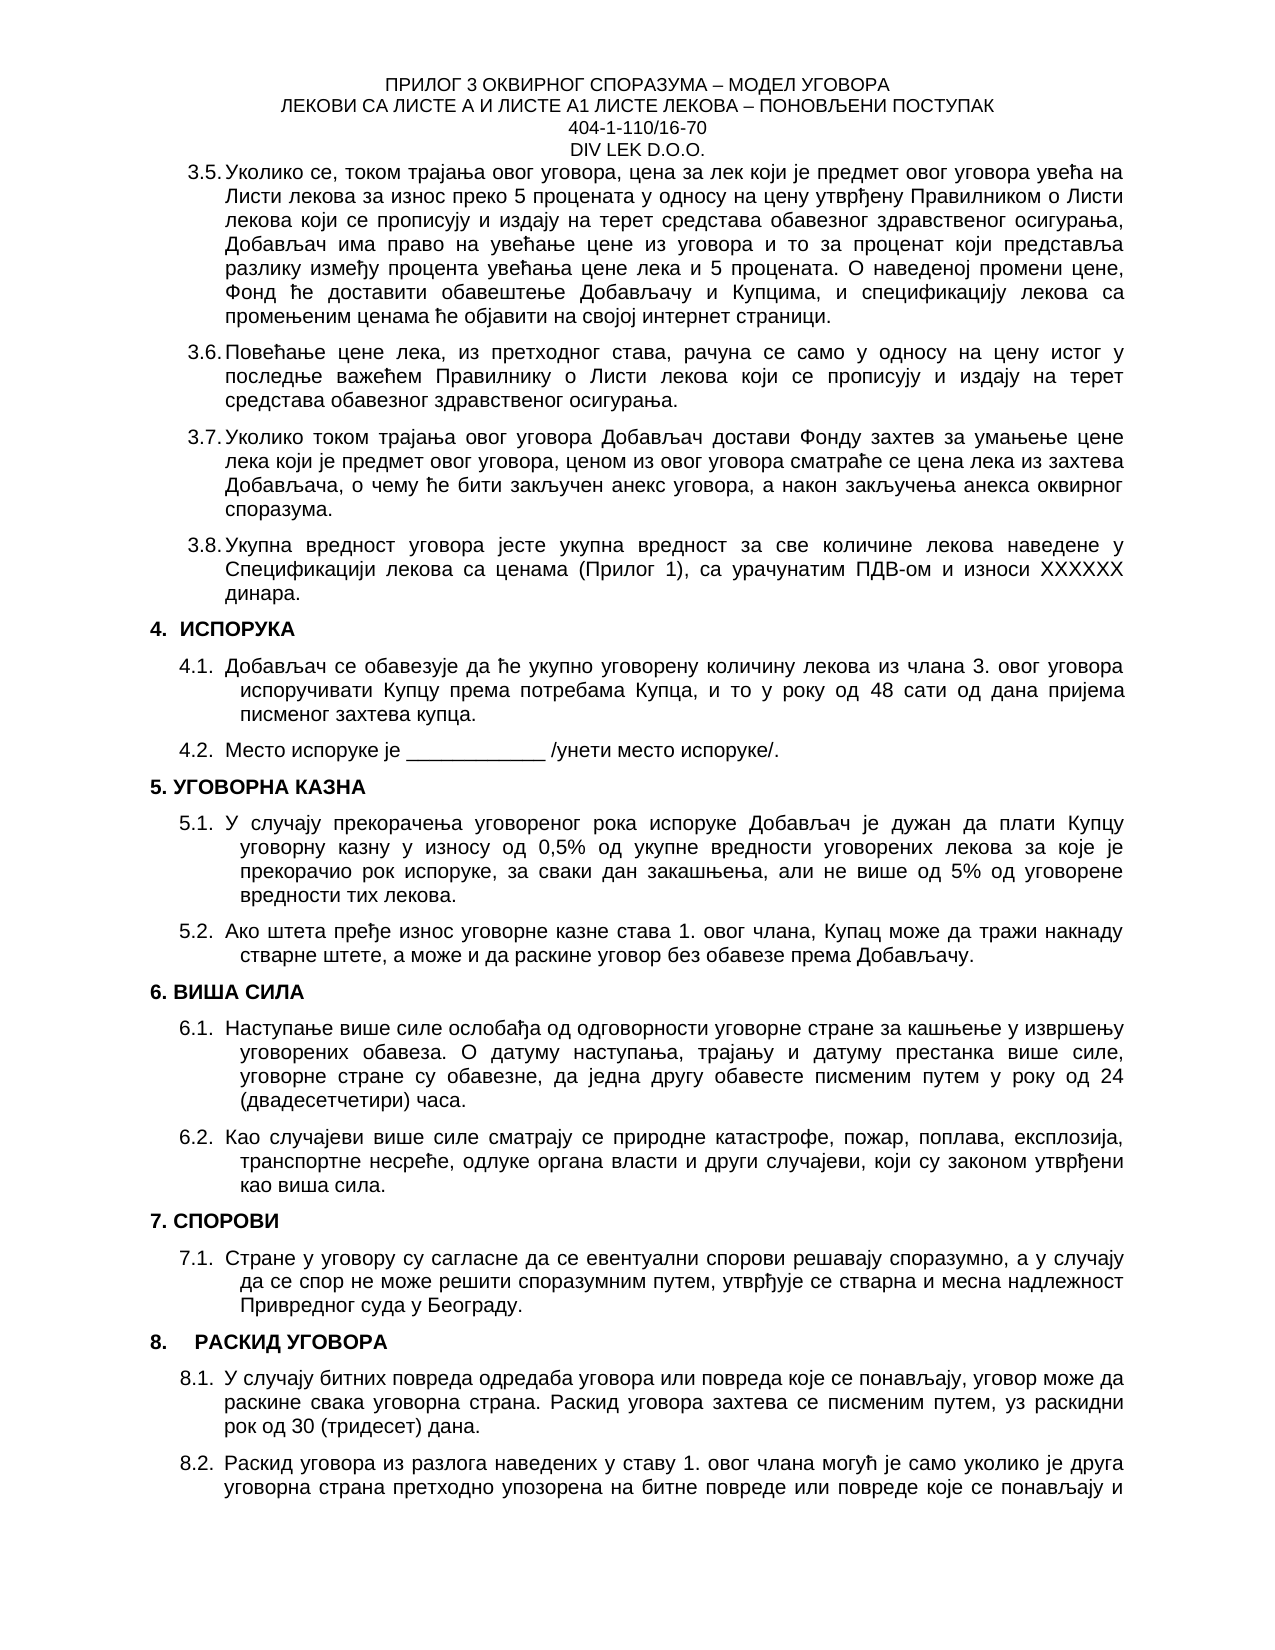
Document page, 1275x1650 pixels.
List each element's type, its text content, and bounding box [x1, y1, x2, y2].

list У случају битних повреда одредаба уговора или повреда које се понављају, уговор може да раскине свака уговорна страна. Раскид уговора захтева се писменим путем, уз раскидни рок од 30 (тридесет) дана. [179, 1366, 1125, 1438]
list Добављач се обавезује да ће укупно уговорену количину лекова из члана 3. овог уговора испоручивати Купцу према потребама Купца, и то у року од 48 сати од дана пријема писменог захтева купца. [179, 654, 1125, 726]
list Место испоруке је ____________ /унети место испоруке/. [179, 738, 1125, 762]
list Наступање више силе ослобађа од одговорности уговорне стране за кашњење у извршењу уговорених обавеза. О датуму наступања, трајању и датуму престанка више силе, уговорне стране су обавезне, да једна другу обавесте писменим путем у року од 24 (двадесетчетири) часа. [179, 1016, 1125, 1112]
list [179, 1451, 1125, 1498]
list Повећање цене лека, из претходног става, рачуна се само у односу на цену истог у последње важећем Правилнику о Листи лекова који се прописују и издају на терет средстава обавезног здравственог осигурања. [187, 340, 1125, 412]
list Као случајеви више силе сматрају се природне катастрофе, пожар, поплава, експлозија, транспортне несреће, одлуке органа власти и други случајеви, који су законом утврђени као виша сила. [179, 1124, 1125, 1196]
list Уколико током трајања овог уговора Добављач достави Фонду захтев за умањење цене лека који је предмет овог уговора, ценом из овог уговора сматраће се цена лека из захтева Добављача, о чему ће бити закључен анекс уговора, а након закључења анекса оквирног споразума. [187, 424, 1125, 520]
list Стране у уговору су сагласне да се евентуални спорови решавају споразумно, а у случају да се спор не може решити споразумним путем, утврђује се стварна и месна надлежност Привредног суда у Београду. [179, 1245, 1125, 1317]
list У случају прекорачења уговореног рока испоруке Добављач је дужан да плати Купцу уговорну казну у износу од 0,5% од укупне вредности уговорених лекова за које је прекорачио рок испоруке, за сваки дан закашњења, али не више од 5% од уговорене вредности тих лекова. [179, 811, 1125, 907]
text 6. ВИША СИЛА [150, 980, 1125, 1004]
list РАСКИД УГОВОРА [150, 1330, 1125, 1354]
text 5. УГОВОРНА КАЗНА [150, 774, 1125, 798]
text 7. СПОРОВИ [150, 1209, 1125, 1233]
list Укупна вредност уговора јесте укупна вредност за све количине лекова наведене у Спецификацији лекова са ценама (Прилог 1), са урачунатим ПДВ-ом и износи ХХХХХХ динара. [187, 533, 1125, 605]
list ИСПОРУКА [150, 617, 1125, 641]
list Уколико се, током трајања овог уговора, цена за лек који је предмет овог уговора увећа на Листи лекова за износ преко 5 процената у односу на цену утврђену Правилником о Листи лекова који се прописују и издају на терет средстава обавезног здравственог осигурања, Добављач има право на увећање цене из уговора и то за проценат који представља разлику између процента увећања цене лека и 5 процената. О наведеној промени цене, Фонд ће доставити обавештење Добављачу и Купцима, и спецификацију лекова са промењеним ценама ће објавити на својој интернет страници. [187, 160, 1125, 328]
list Ако штета пређе износ уговорне казне става 1. овог члана, Купац може да тражи накнаду стварне штете, а може и да раскине уговор без обавезе према Добављачу. [179, 919, 1125, 967]
